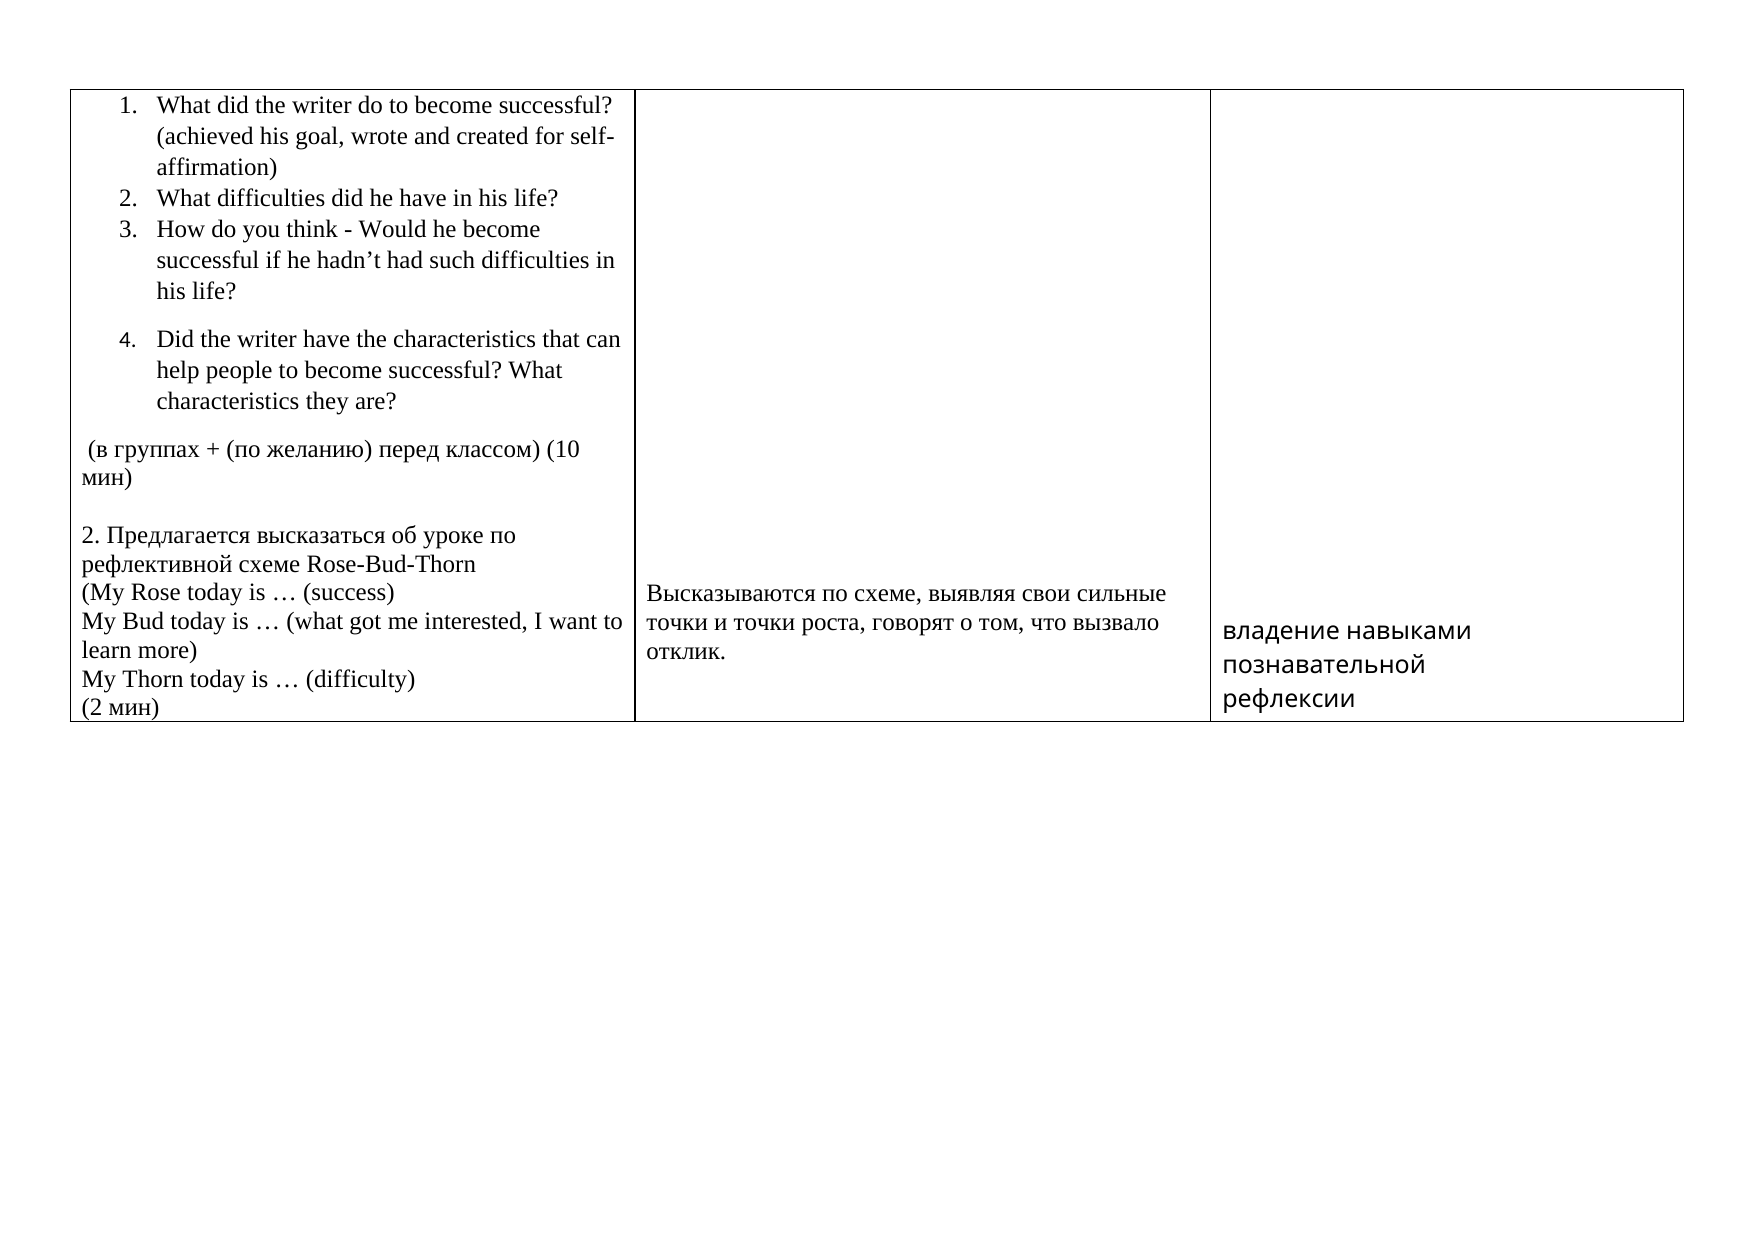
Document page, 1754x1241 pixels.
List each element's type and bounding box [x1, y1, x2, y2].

table_cell [1211, 90, 1683, 721]
table_cell [636, 90, 1210, 721]
table_cell [71, 90, 634, 721]
